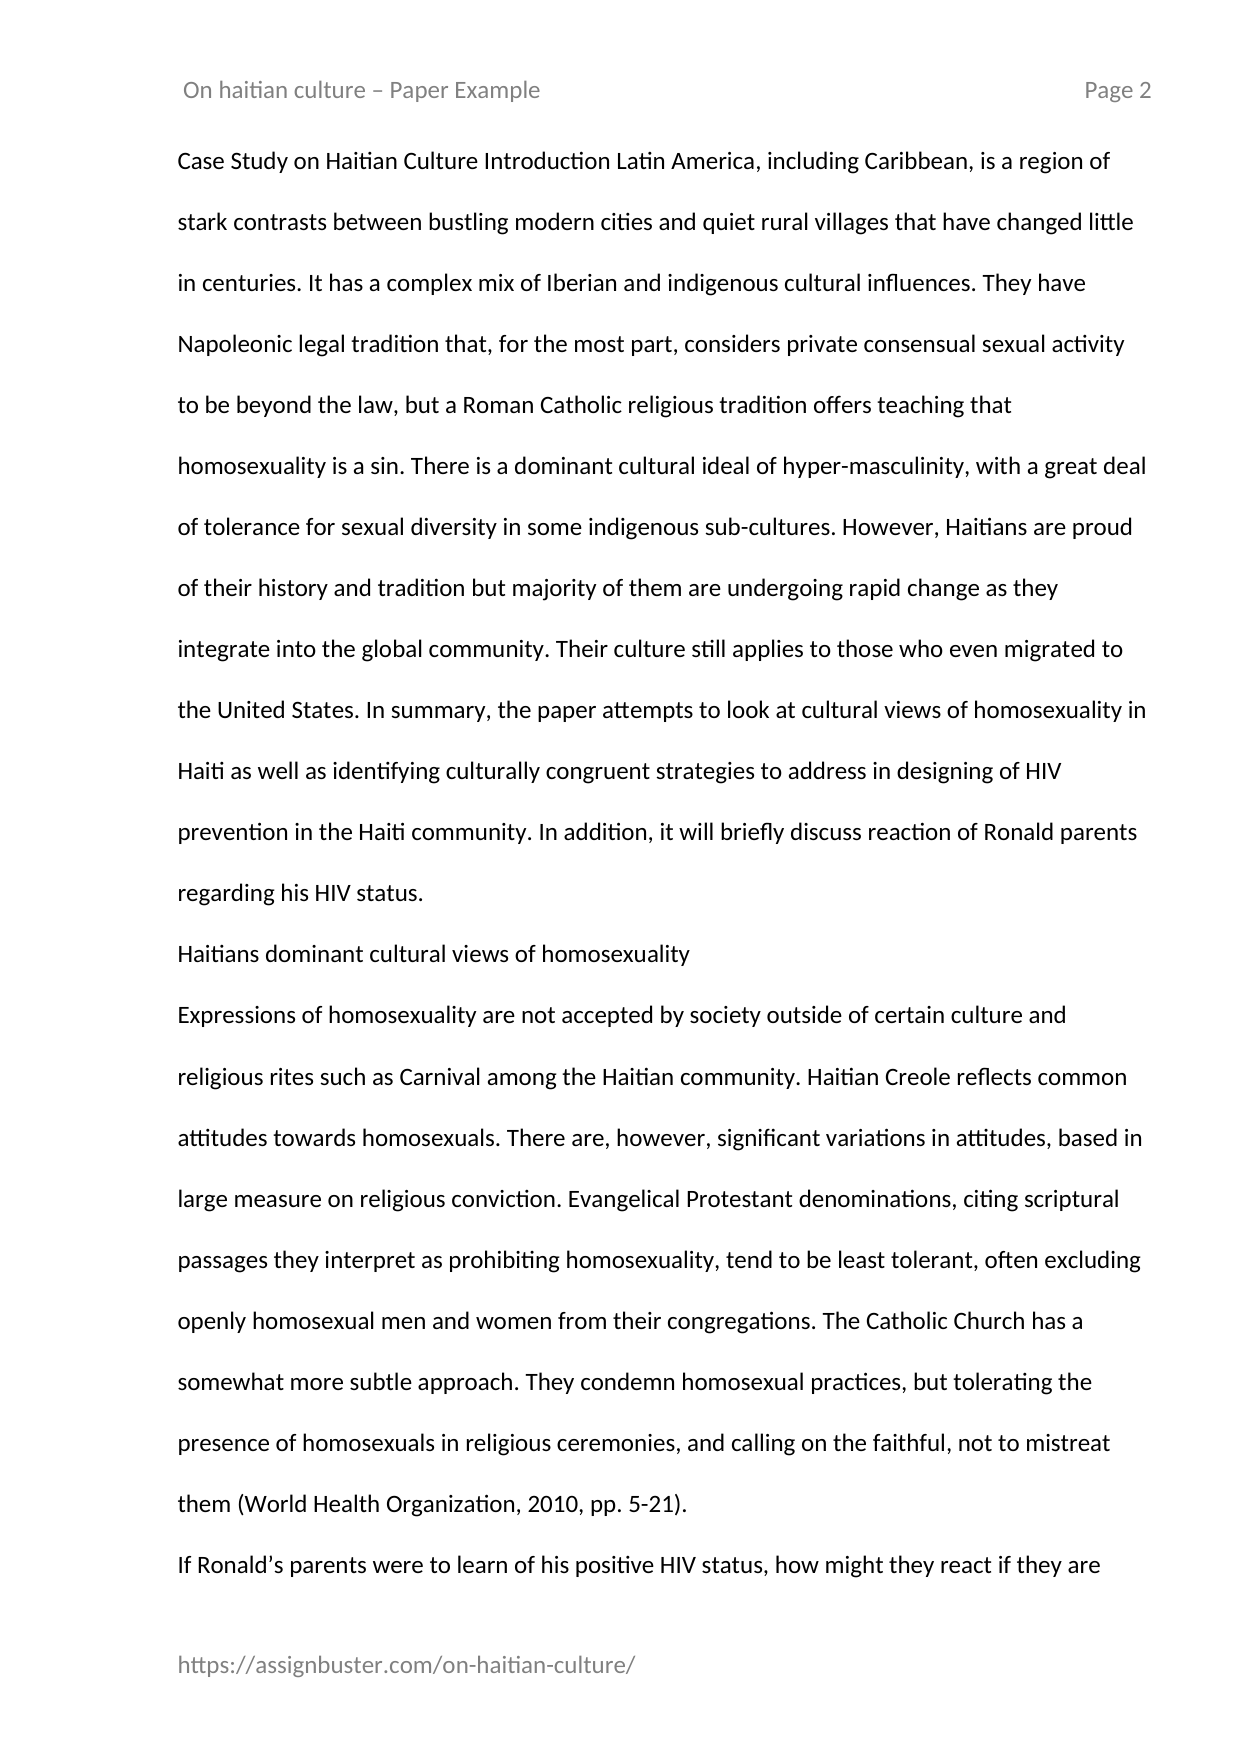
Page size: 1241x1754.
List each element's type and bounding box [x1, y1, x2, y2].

text [177, 145, 1152, 1579]
